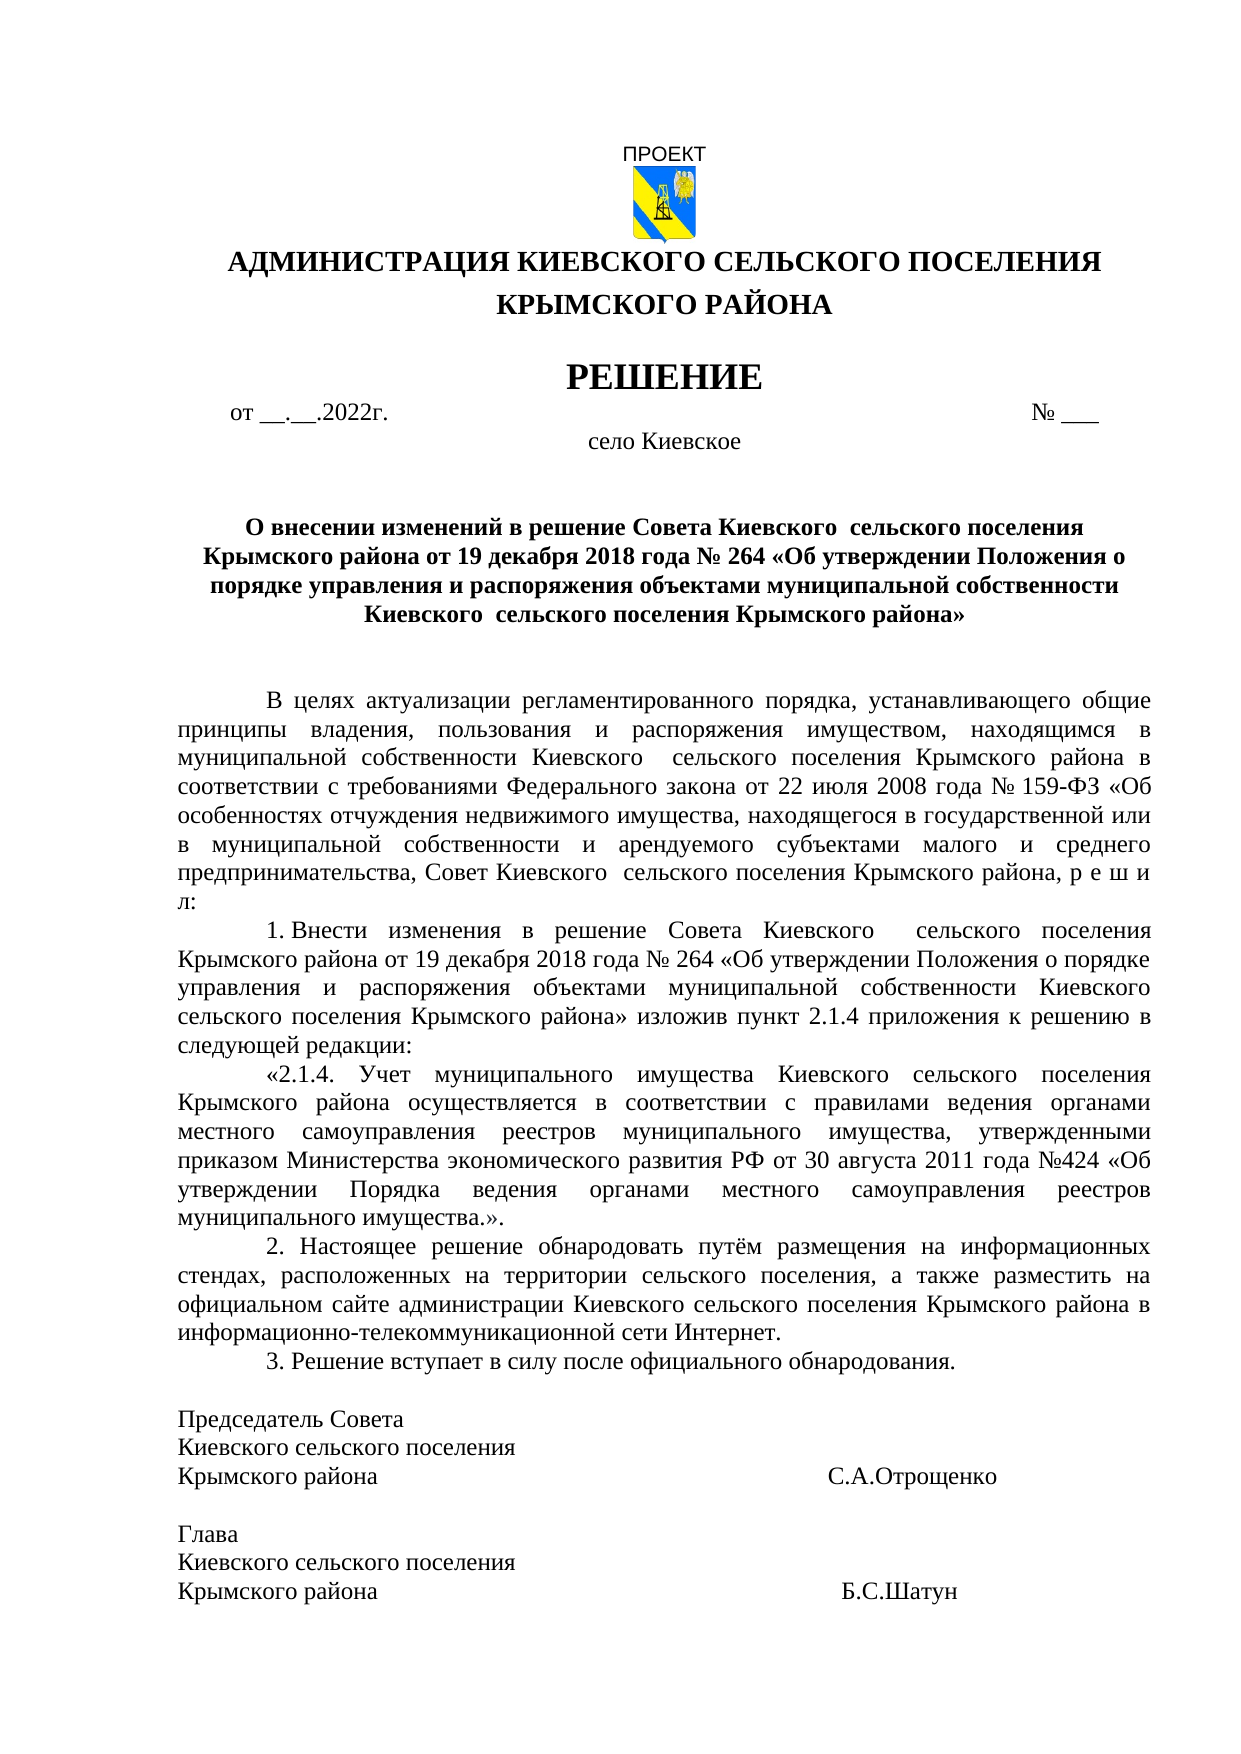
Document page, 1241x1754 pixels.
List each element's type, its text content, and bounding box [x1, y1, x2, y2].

text ПРОЕКТ [177, 142, 1152, 166]
text Крымского района Б.С.Шатун [177, 1576, 1152, 1605]
text АДМИНИСТРАЦИЯ КИЕВСКОГО СЕЛЬСКОГО ПОСЕЛЕНИЯ [177, 244, 1152, 278]
text РЕШЕНИЕ [177, 354, 1152, 397]
text Глава [177, 1519, 1152, 1547]
text 1. Внести изменения в решение Совета Киевского сельского поселения Крымского района от 19 декабря 2018 года № 264 «Об утверждении Положения о порядке управления и распоряжения объектами муниципальной собственности Киевского сельского поселения Крымского района» изложив пункт 2.1.4 приложения к решению в следующей редакции: [177, 915, 1152, 1059]
text Киевского сельского поселения [177, 1547, 1152, 1576]
text О внесении изменений в решение Совета Киевского сельского поселения Крымского района от 19 декабря 2018 года № 264 «Об утверждении Положения о порядке управления и распоряжения объектами муниципальной собственности Киевского сельского поселения Крымского района» [177, 512, 1152, 627]
picture [633, 166, 696, 244]
text В целях актуализации регламентированного порядка, устанавливающего общие принципы владения, пользования и распоряжения имуществом, находящимся в муниципальной собственности Киевского сельского поселения Крымского района в соответствии с требованиями Федерального закона от 22 июля 2008 года № 159-ФЗ «Об особенностях отчуждения недвижимого имущества, находящегося в государственной или в муниципальной собственности и арендуемого субъектами малого и среднего предпринимательства, Совет Киевского сельского поселения Крымского района, р е ш и л: [177, 685, 1152, 800]
text 3. Решение вступает в силу после официального обнародования. [177, 1346, 1152, 1375]
text Крымского района С.А.Отрощенко [177, 1461, 1152, 1490]
text село Киевское [177, 426, 1152, 455]
text Председатель Совета [177, 1404, 1152, 1432]
text «2.1.4. Учет муниципального имущества Киевского сельского поселения Крымского района осуществляется в соответствии с правилами ведения органами местного самоуправления реестров муниципального имущества, утвержденными приказом Министерства экономического развития РФ от №424 «Об утверждении Порядка ведения органами местного самоуправления реестров муниципального имущества.». [177, 1059, 1152, 1231]
text от __.__.2022г. № ___ [177, 397, 1152, 426]
text КРЫМСКОГО РАЙОНА [177, 287, 1152, 321]
text 2. Настоящее решение обнародовать путём размещения на информационных стендах, расположенных на территории сельского поселения, а также разместить на официальном сайте администрации Киевского сельского поселения Крымского района в информационно-телекоммуникационной сети Интернет. [177, 1231, 1152, 1346]
text Киевского сельского поселения [177, 1432, 1152, 1461]
text В целях актуализации регламентированного порядка, устанавливающего общие принципы владения, пользования и распоряжения имуществом, находящимся в муниципальной собственности Киевского сельского поселения Крымского района в соответствии с требованиями Федерального закона от 22 июля 2008 года № 159-ФЗ «Об особенностях отчуждения недвижимого имущества, находящегося в государственной или в муниципальной собственности и арендуемого субъектами малого и среднего предпринимательства, Совет Киевского сельского поселения Крымского района, р е ш и л: [177, 857, 1152, 915]
